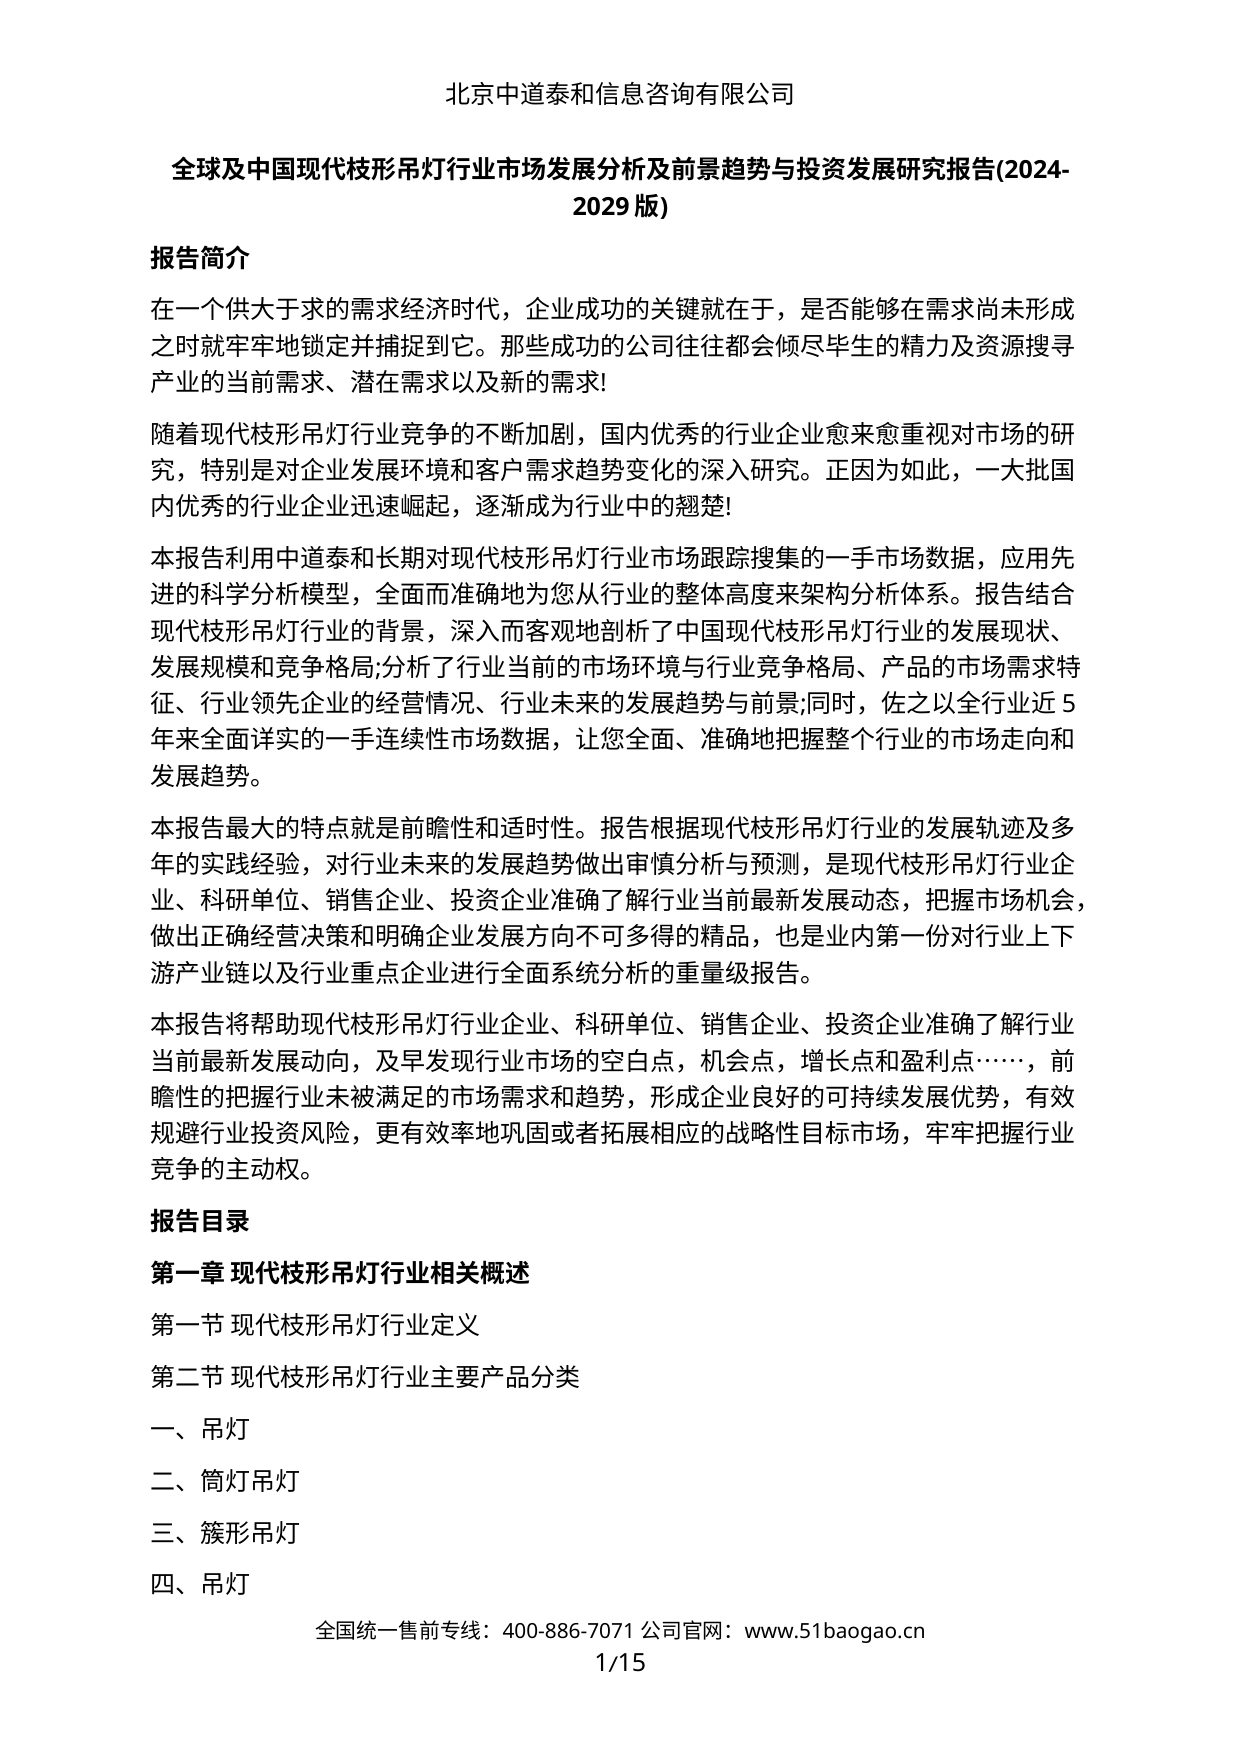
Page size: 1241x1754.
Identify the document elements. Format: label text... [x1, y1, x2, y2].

text 第二节 现代枝形吊灯行业主要产品分类 [150, 1357, 1090, 1394]
text 本报告利用中道泰和长期对现代枝形吊灯行业市场跟踪搜集的一手市场数据，应用先进的科学分析模型，全面而准确地为您从行业的整体高度来架构分析体系。报告结合现代枝形吊灯行业的背景，深入而客观地剖析了中国现代枝形吊灯行业的发展现状、发展规模和竞争格局;分析了行业当前的市场环境与行业竞争格局、产品的市场需求特征、行业领先企业的经营情况、行业未来的发展趋势与前景;同时，佐之以全行业近5年来全面详实的一手连续性市场数据，让您全面、准确地把握整个行业的市场走向和发展趋势。 [150, 539, 1090, 792]
text 二、筒灯吊灯 [150, 1461, 1090, 1497]
text 本报告将帮助现代枝形吊灯行业企业、科研单位、销售企业、投资企业准确了解行业当前最新发展动向，及早发现行业市场的空白点，机会点，增长点和盈利点……，前瞻性的把握行业未被满足的市场需求和趋势，形成企业良好的可持续发展优势，有效规避行业投资风险，更有效率地巩固或者拓展相应的战略性目标市场，牢牢把握行业竞争的主动权。 [150, 1005, 1090, 1186]
text 四、吊灯 [150, 1565, 1090, 1601]
text 一、吊灯 [150, 1409, 1090, 1446]
text 报告简介 [150, 238, 1090, 274]
text 第一章 现代枝形吊灯行业相关概述 [150, 1254, 1090, 1290]
text 全球及中国现代枝形吊灯行业市场发展分析及前景趋势与投资发展研究报告(2024-2029版) [150, 150, 1090, 222]
text 报告目录 [150, 1202, 1090, 1238]
text 三、簇形吊灯 [150, 1513, 1090, 1549]
text 本报告最大的特点就是前瞻性和适时性。报告根据现代枝形吊灯行业的发展轨迹及多年的实践经验，对行业未来的发展趋势做出审慎分析与预测，是现代枝形吊灯行业企业、科研单位、销售企业、投资企业准确了解行业当前最新发展动态，把握市场机会，做出正确经营决策和明确企业发展方向不可多得的精品，也是业内第一份对行业上下游产业链以及行业重点企业进行全面系统分析的重量级报告。 [150, 808, 1090, 989]
text 随着现代枝形吊灯行业竞争的不断加剧，国内优秀的行业企业愈来愈重视对市场的研究，特别是对企业发展环境和客户需求趋势变化的深入研究。正因为如此，一大批国内优秀的行业企业迅速崛起，逐渐成为行业中的翘楚! [150, 414, 1090, 523]
text 第一节 现代枝形吊灯行业定义 [150, 1306, 1090, 1342]
text 在一个供大于求的需求经济时代，企业成功的关键就在于，是否能够在需求尚未形成之时就牢牢地锁定并捕捉到它。那些成功的公司往往都会倾尽毕生的精力及资源搜寻产业的当前需求、潜在需求以及新的需求! [150, 290, 1090, 399]
